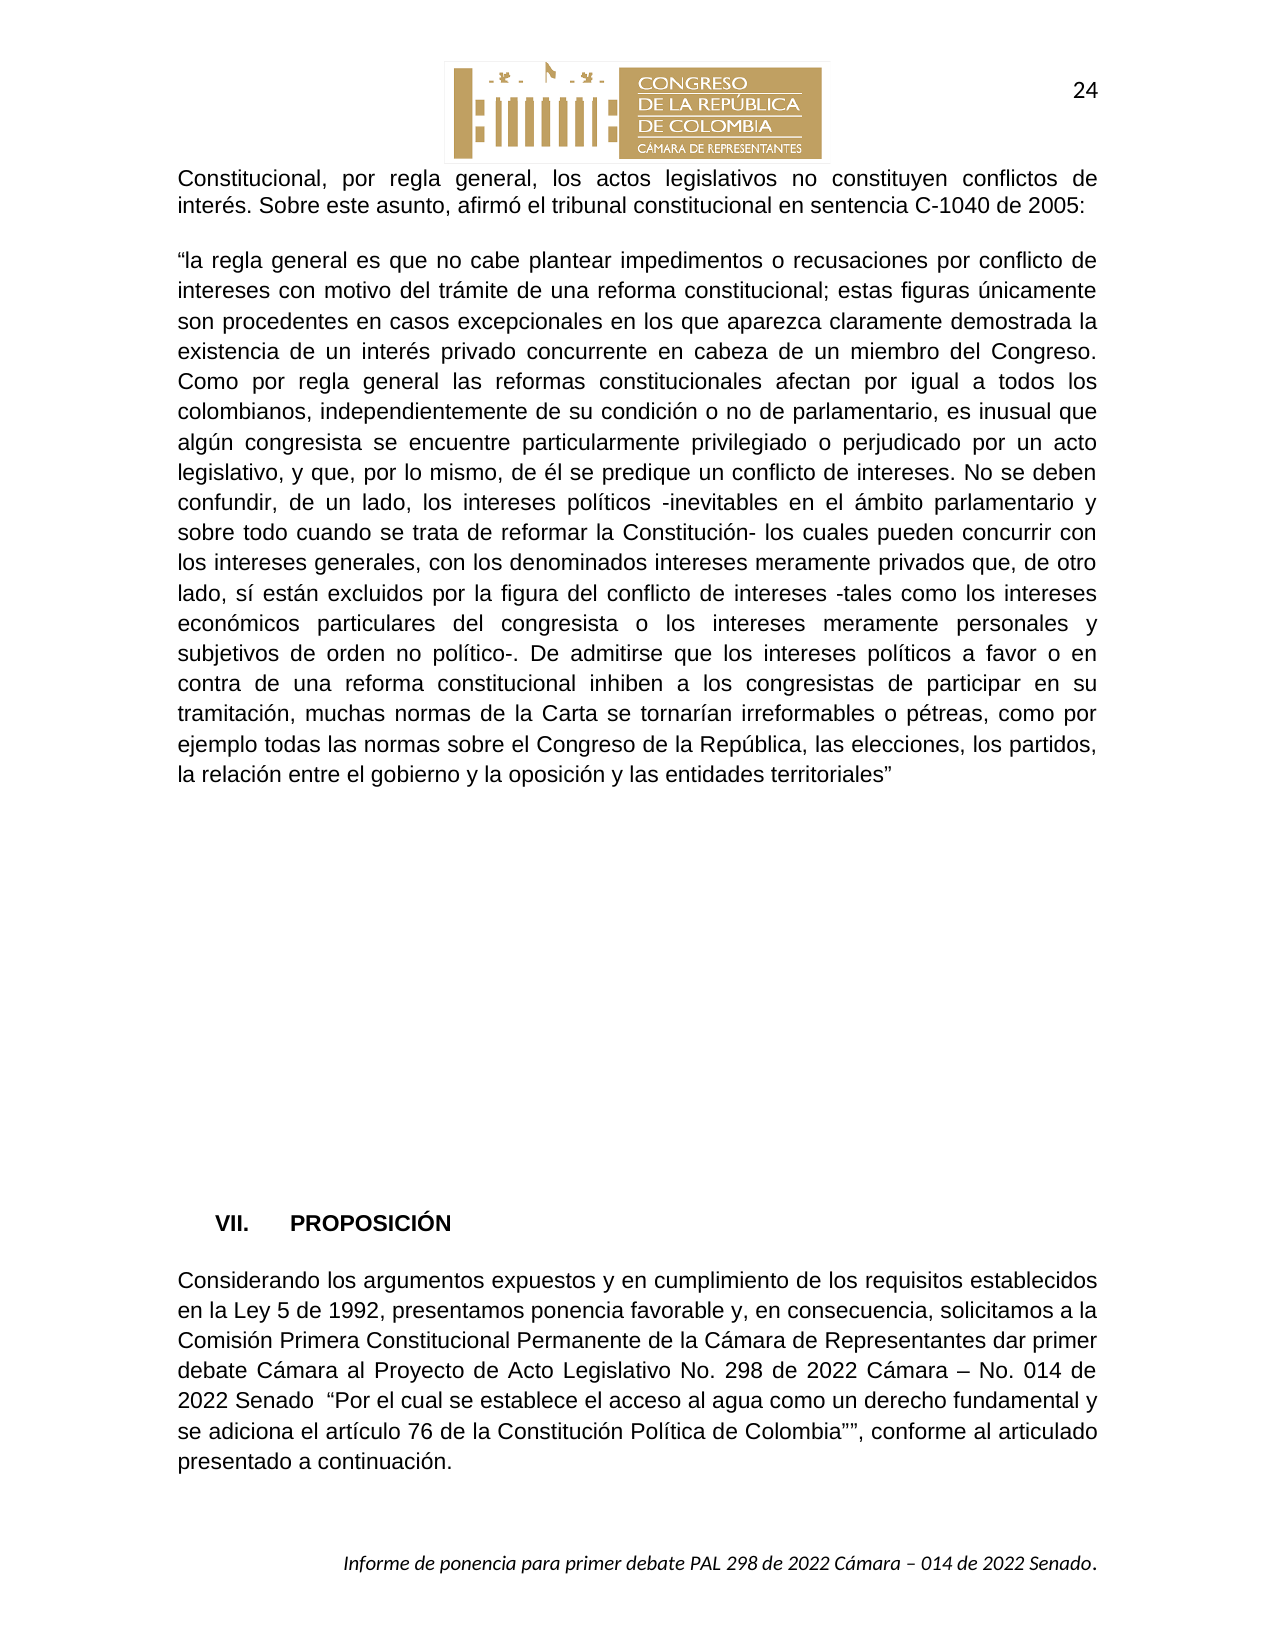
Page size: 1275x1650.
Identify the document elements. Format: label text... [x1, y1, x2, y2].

text “la regla general es que no cabe plantear impedimentos o recusaciones por conflicto de intereses con motivo del trámite de una reforma constitucional; estas figuras únicamente son procedentes en casos excepcionales en los que aparezca claramente demostrada la existencia de un interés privado concurrente en cabeza de un miembro del Congreso. Como por regla general las reformas constitucionales afectan por igual a todos los colombianos, independientemente de su condición o no de parlamentario, es inusual que algún congresista se encuentre particularmente privilegiado o perjudicado por un acto legislativo, y que, por lo mismo, de él se predique un conflicto de intereses. No se deben confundir, de un lado, los intereses políticos -inevitables en el ámbito parlamentario y sobre todo cuando se trata de reformar la Constitución- los cuales pueden concurrir con los intereses generales, con los denominados intereses meramente privados que, de otro lado, sí están excluidos por la figura del conflicto de intereses -tales como los intereses económicos particulares del congresista o los intereses meramente personales y subjetivos de orden no político-. De admitirse que los intereses políticos a favor o en contra de una reforma constitucional inhiben a los congresistas de participar en su tramitación, muchas normas de la Carta se tornarían irreformables o pétreas, como por ejemplo todas las normas sobre el Congreso de la República, las elecciones, los partidos, la relación entre el gobierno y la oposición y las entidades territoriales” [177, 247, 1098, 787]
picture [444, 61, 831, 164]
list PROPOSICIÓN [215, 1210, 1098, 1236]
text Considerando los argumentos expuestos y en cumplimiento de los requisitos establecidos en la Ley 5 de 1992, presentamos ponencia favorable y, en consecuencia, solicitamos a la Comisión Primera Constitucional Permanente de la Cámara de Representantes dar primer debate Cámara al Proyecto de Acto Legislativo No. 298 de 2022 Cámara – No. 014 de 2022 Senado “Por el cual se establece el acceso al agua como un derecho fundamental y se adiciona el artículo 76 de la Constitución Política de Colombia””, conforme al articulado presentado a continuación. [177, 1267, 1098, 1474]
